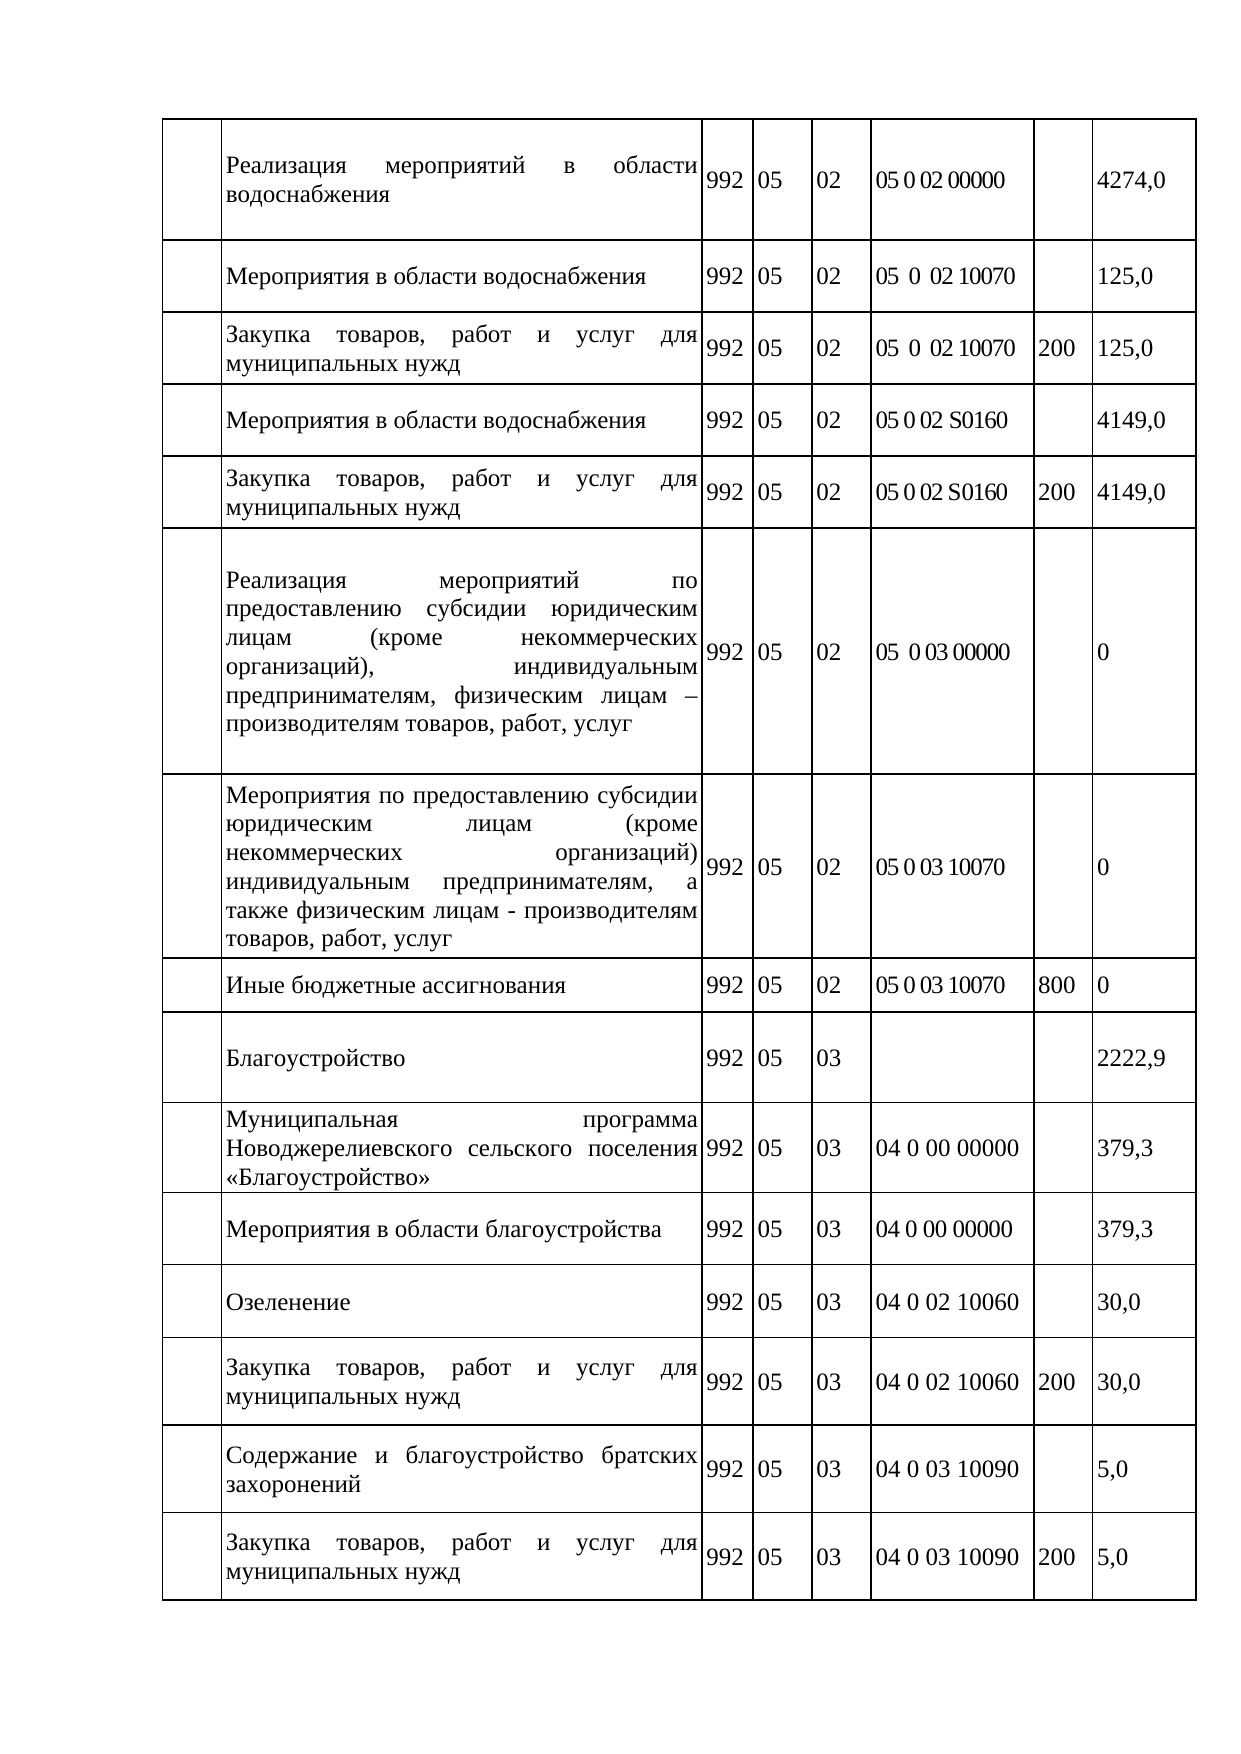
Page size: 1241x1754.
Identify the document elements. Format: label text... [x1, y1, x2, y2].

table_cell 200 [1035, 1513, 1092, 1599]
table_cell [163, 775, 221, 957]
table_cell [163, 120, 221, 239]
table_cell 05 0 03 00000 [872, 529, 1033, 773]
table_cell 05 [754, 1193, 811, 1264]
table_cell 05 [754, 313, 811, 383]
table_cell 0 [1093, 959, 1195, 1011]
table_cell 0 [1093, 529, 1195, 773]
table_cell Мероприятия в области водоснабжения [222, 241, 701, 311]
table_cell [1035, 1265, 1092, 1337]
table_cell 04 0 03 10090 [872, 1513, 1033, 1599]
table_cell Иные бюджетные ассигнования [222, 959, 701, 1011]
table_cell 03 [813, 1013, 870, 1101]
table_cell 200 [1035, 457, 1092, 527]
table_cell 125,0 [1093, 313, 1195, 383]
table_cell 05 [754, 1265, 811, 1337]
table_cell 05 [754, 1426, 811, 1512]
table_cell 992 [703, 120, 752, 239]
table_cell [1035, 775, 1092, 957]
table_cell 992 [703, 1103, 752, 1191]
table_cell 992 [703, 775, 752, 957]
table_cell 02 [813, 385, 870, 455]
table_cell Реализация мероприятий по предоставлению субсидии юридическим лицам (кроме некоммерческих организаций), индивидуальным предпринимателям, физическим лицам – производителям товаров, работ, услуг [222, 529, 701, 773]
table_cell 04 0 03 10090 [872, 1426, 1033, 1512]
table_cell 4274,0 [1093, 120, 1195, 239]
table_cell 03 [813, 1513, 870, 1599]
table_cell 30,0 [1093, 1338, 1195, 1424]
table_cell 04 0 00 00000 [872, 1103, 1033, 1191]
table_cell 03 [813, 1103, 870, 1191]
table_cell 379,3 [1093, 1193, 1195, 1264]
table_cell Закупка товаров, работ и услуг для муниципальных нужд [222, 313, 701, 383]
table_cell [163, 241, 221, 311]
table_cell [163, 1103, 221, 1191]
table_cell 05 0 02 S0160 [872, 385, 1033, 455]
table_cell 992 [703, 1338, 752, 1424]
table_cell [1035, 1193, 1092, 1264]
table_cell 05 0 02 10070 [872, 313, 1033, 383]
table_cell [163, 1193, 221, 1264]
table_cell Мероприятия в области водоснабжения [222, 385, 701, 455]
table_cell [1035, 1426, 1092, 1512]
table_cell 4149,0 [1093, 385, 1195, 455]
table_cell 05 0 03 10070 [872, 775, 1033, 957]
table_cell [163, 1265, 221, 1337]
table_cell [1035, 529, 1092, 773]
table_cell 05 [754, 1103, 811, 1191]
table_cell [872, 1013, 1033, 1101]
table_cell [222, 1513, 701, 1599]
table_cell 05 0 03 10070 [872, 959, 1033, 1011]
table_cell 03 [813, 1265, 870, 1337]
table_cell [163, 457, 221, 527]
table_cell [1035, 120, 1092, 239]
table_cell 379,3 [1093, 1103, 1195, 1191]
table_cell 05 [754, 1513, 811, 1599]
table_cell 992 [703, 241, 752, 311]
table_cell Содержание и благоустройство братских захоронений [222, 1426, 701, 1512]
table_cell 05 [754, 529, 811, 773]
table_cell [163, 385, 221, 455]
table_cell 992 [703, 1013, 752, 1101]
table_cell [1035, 241, 1092, 311]
table_cell [163, 959, 221, 1011]
table_cell 02 [813, 775, 870, 957]
table_cell [163, 313, 221, 383]
table_cell 800 [1035, 959, 1092, 1011]
table_cell 05 [754, 241, 811, 311]
table_cell Озеленение [222, 1265, 701, 1337]
table_cell 05 [754, 120, 811, 239]
table_cell [163, 1013, 221, 1101]
table_cell 05 [754, 775, 811, 957]
table_cell 992 [703, 1513, 752, 1599]
table_cell 4149,0 [1093, 457, 1195, 527]
table_cell [1035, 1013, 1092, 1101]
table_cell [163, 1513, 221, 1599]
table_cell Мероприятия по предоставлению субсидии юридическим лицам (кроме некоммерческих организаций) индивидуальным предпринимателям, а также физическим лицам - производителям товаров, работ, услуг [222, 775, 701, 957]
table_cell 992 [703, 1265, 752, 1337]
table_cell 992 [703, 313, 752, 383]
table_cell 02 [813, 241, 870, 311]
table_cell 04 0 02 10060 [872, 1265, 1033, 1337]
table_cell 200 [1035, 1338, 1092, 1424]
table_cell 05 [754, 1013, 811, 1101]
table_cell 05 0 02 S0160 [872, 457, 1033, 527]
table_cell 2222,9 [1093, 1013, 1195, 1101]
table_cell 05 [754, 1338, 811, 1424]
table_cell Реализация мероприятий в области водоснабжения [222, 120, 701, 239]
table_cell Благоустройство [222, 1013, 701, 1101]
table_cell 04 0 00 00000 [872, 1193, 1033, 1264]
table_cell 30,0 [1093, 1265, 1195, 1337]
table_cell [1035, 1103, 1092, 1191]
table_cell Закупка товаров, работ и услуг для муниципальных нужд [222, 457, 701, 527]
table_cell Мероприятия в области благоустройства [222, 1193, 701, 1264]
table_cell 05 [754, 959, 811, 1011]
table_cell [163, 529, 221, 773]
table_cell 02 [813, 120, 870, 239]
table_cell 0 [1093, 775, 1195, 957]
table_cell Закупка товаров, работ и услуг для муниципальных нужд [222, 1338, 701, 1424]
table_cell 200 [1035, 313, 1092, 383]
table_cell 04 0 02 10060 [872, 1338, 1033, 1424]
table_cell 03 [813, 1426, 870, 1512]
table_cell 5,0 [1093, 1513, 1195, 1599]
table_cell 992 [703, 1426, 752, 1512]
table_cell 03 [813, 1193, 870, 1264]
table_cell 05 0 02 10070 [872, 241, 1033, 311]
table_cell 992 [703, 529, 752, 773]
table_cell [163, 1338, 221, 1424]
table_cell 02 [813, 959, 870, 1011]
table_cell 03 [813, 1338, 870, 1424]
table_cell 125,0 [1093, 241, 1195, 311]
table_cell 05 [754, 385, 811, 455]
table_cell 992 [703, 959, 752, 1011]
table_cell 05 [754, 457, 811, 527]
table_cell [163, 1426, 221, 1512]
table_cell 992 [703, 457, 752, 527]
table_cell 02 [813, 457, 870, 527]
table_cell Муниципальная программа Новоджерелиевского сельского поселения «Благоустройство» [222, 1103, 701, 1191]
table_cell [1035, 385, 1092, 455]
table_cell 05 0 02 00000 [872, 120, 1033, 239]
table_cell 992 [703, 1193, 752, 1264]
table_cell 02 [813, 313, 870, 383]
table_cell 992 [703, 385, 752, 455]
table_cell 5,0 [1093, 1426, 1195, 1512]
table_cell 02 [813, 529, 870, 773]
